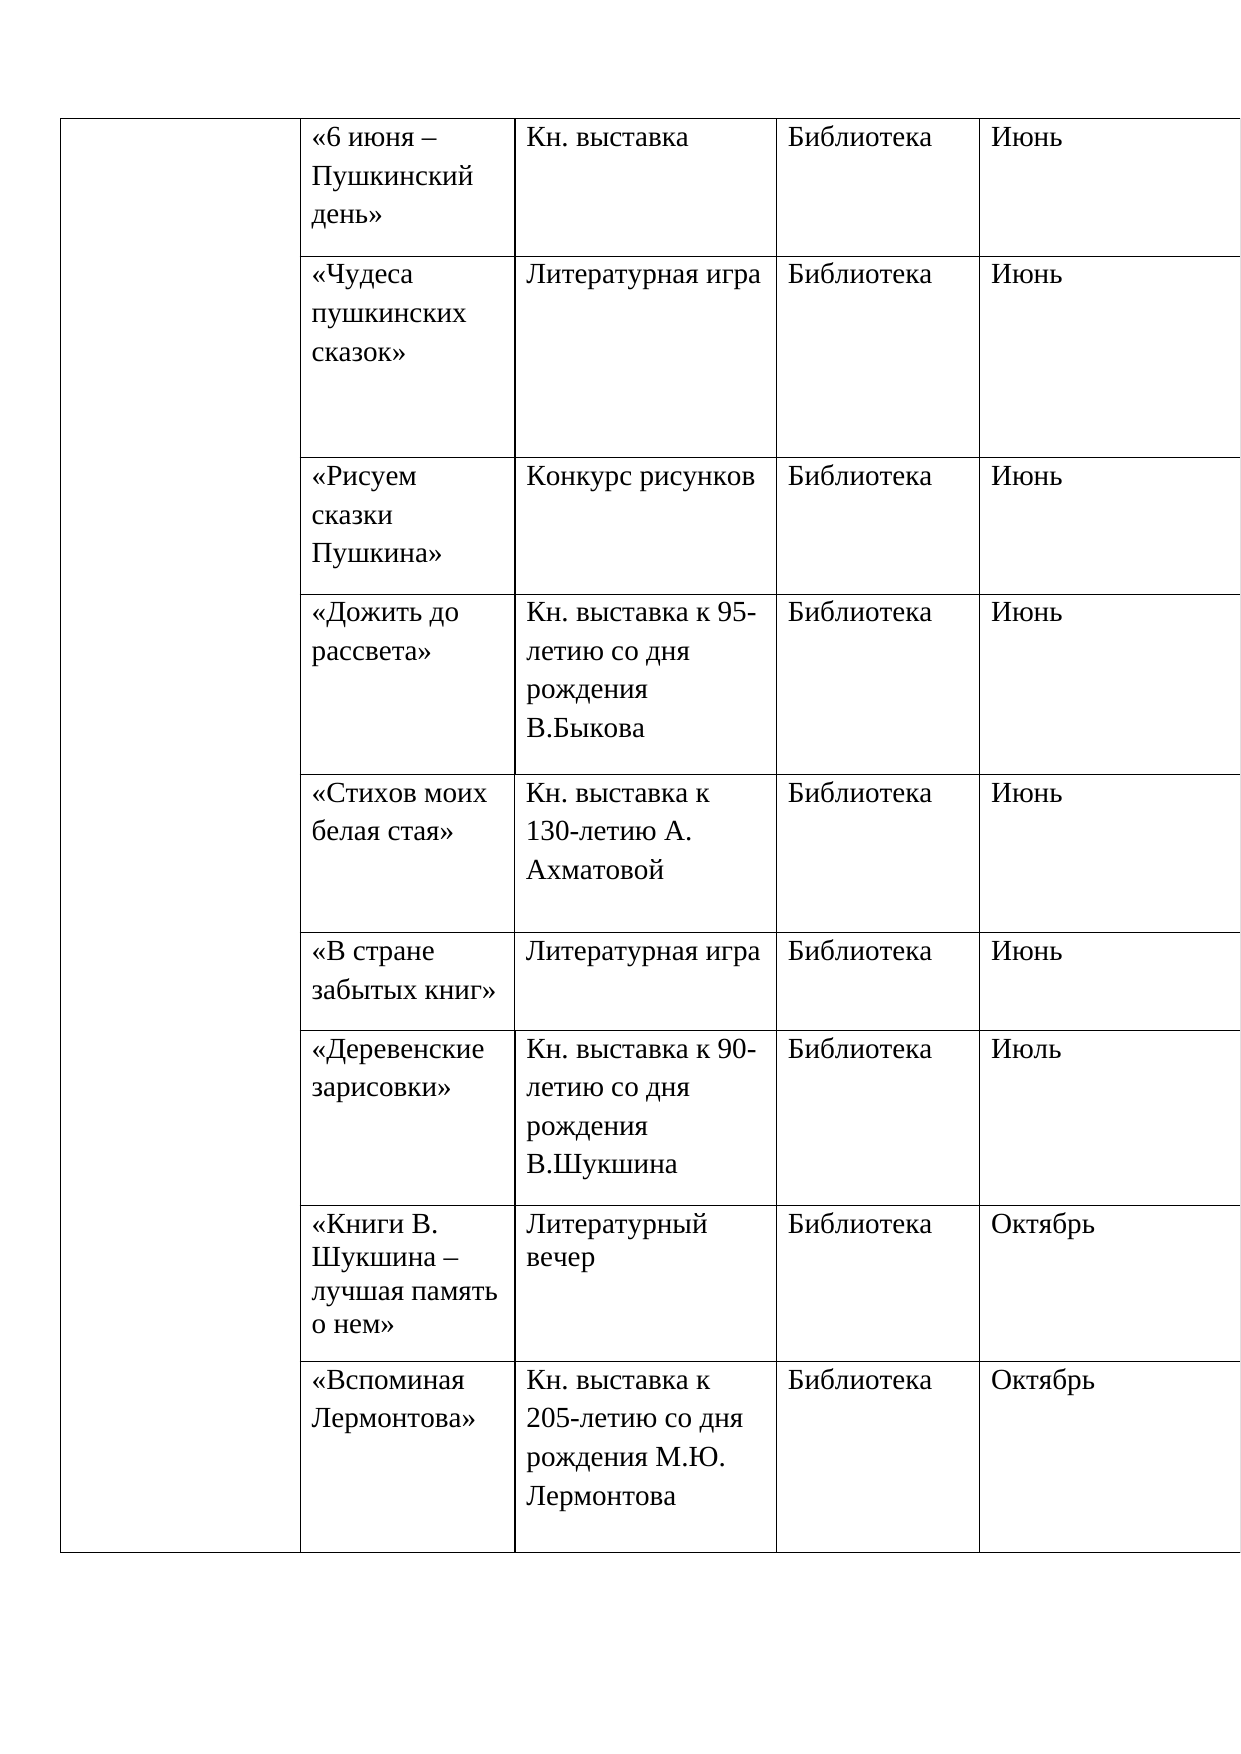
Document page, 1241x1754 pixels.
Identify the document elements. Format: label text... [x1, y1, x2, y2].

table_cell Библиотека [777, 1362, 979, 1552]
table_cell Октябрь [980, 1362, 1240, 1552]
table_cell Библиотека [777, 1206, 979, 1361]
table_cell Июнь [980, 257, 1240, 457]
table_cell Библиотека [777, 775, 979, 932]
table_cell Июль [980, 1031, 1240, 1205]
table_cell Июнь [980, 119, 1240, 256]
table_cell «Дожить до рассвета» [301, 595, 514, 774]
table_cell Кн. выставка к 130-летию А. Ахматовой [515, 775, 776, 932]
table_cell Кн. выставка к 90-летию со дня рождения В.Шукшина [516, 1031, 776, 1205]
table_cell Июнь [980, 933, 1240, 1030]
table_cell «6 июня – Пушкинский день» [301, 119, 514, 256]
table_cell Июнь [980, 595, 1240, 774]
table_cell Библиотека [777, 257, 979, 457]
table_cell «Деревенские зарисовки» [301, 1031, 514, 1205]
table_cell Литературная игра [516, 257, 776, 457]
table_cell Библиотека [777, 595, 979, 774]
table_cell Литературный вечер [516, 1206, 776, 1361]
table_cell Литературная игра [515, 933, 776, 1030]
table_cell Библиотека [777, 458, 979, 593]
table_cell «Рисуем сказки Пушкина» [301, 458, 514, 593]
table_cell Октябрь [980, 1206, 1240, 1361]
table_cell Кн. выставка к 205-летию со дня рождения М.Ю. Лермонтова [516, 1362, 776, 1552]
table_cell Конкурс рисунков [516, 458, 776, 593]
table_cell Библиотека [777, 119, 979, 256]
table_cell «Чудеса пушкинских сказок» [301, 257, 514, 457]
table_cell «Стихов моих белая стая» [301, 775, 514, 932]
table_cell «Книги В. Шукшина – лучшая память о нем» [301, 1206, 514, 1361]
table_cell «В стране забытых книг» [301, 933, 514, 1030]
table_cell Библиотека [777, 933, 979, 1030]
table_cell Кн. выставка [516, 119, 776, 256]
table_cell Июнь [980, 775, 1240, 932]
table_cell Кн. выставка к 95-летию со дня рождения В.Быкова [516, 595, 776, 774]
table_cell «Вспоминая Лермонтова» [301, 1362, 514, 1552]
table_cell Июнь [980, 458, 1240, 593]
table_cell Библиотека [777, 1031, 979, 1205]
